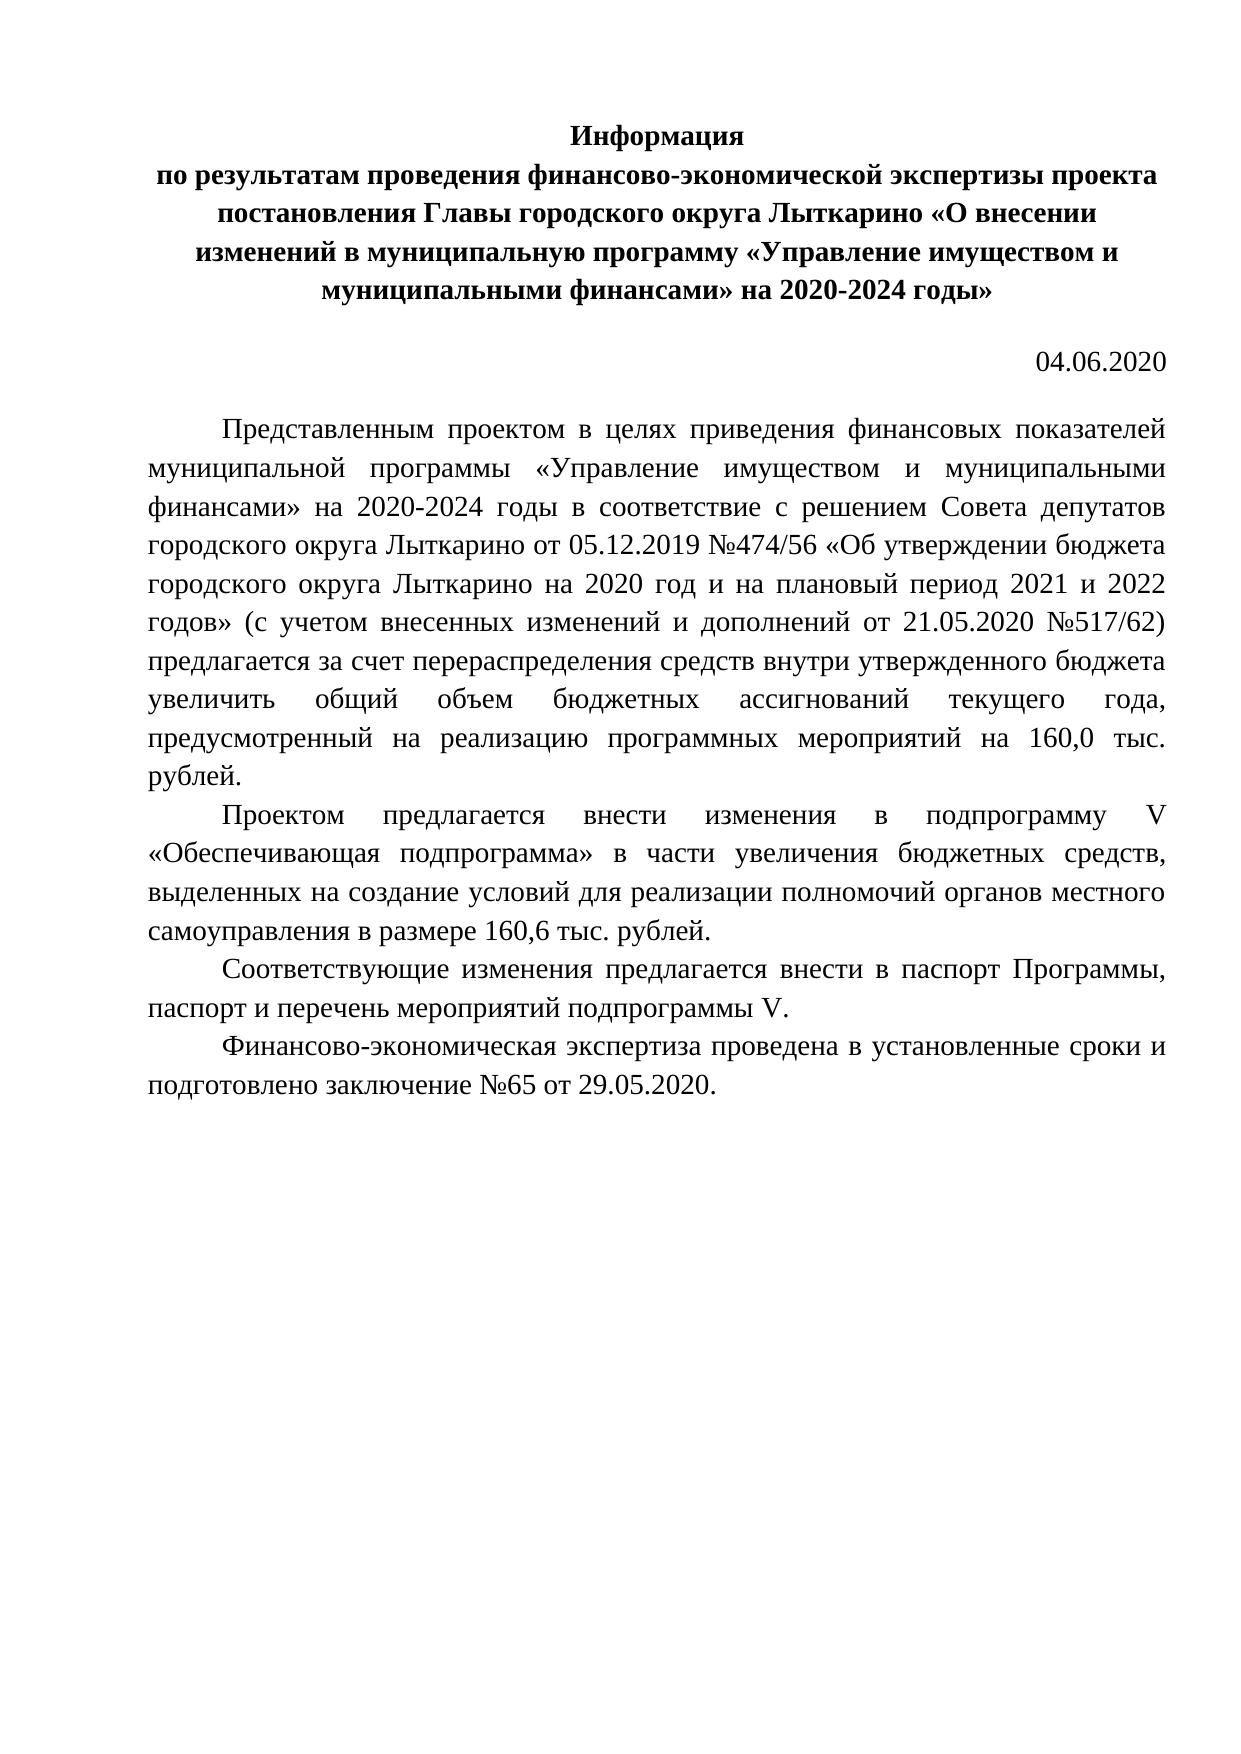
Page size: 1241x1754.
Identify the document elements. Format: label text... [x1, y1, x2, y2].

text Финансово-экономическая экспертиза проведена в установленные сроки и подготовлено заключение №65 от 29.05.2020. [148, 1028, 1167, 1100]
text Информация [148, 118, 1167, 152]
text Раздел цов жилищных прав ветеранов (членов их семей) а также узников:й инфраструктуры:ом числе ветеранов и инвалидов Великой ОтСоответствующие изменения предлагается внести в паспорт Программы, паспорт и перечень мероприятий подпрограммы V. [148, 951, 1167, 1023]
text Представленным проектом в целях приведения финансовых показателей муниципальной программы «Управление имуществом и муниципальными финансами» на 2020-2024 годы в соответствие с решением Совета депутатов городского округа Лыткарино от 05.12.2019 №474/56 «Об утверждении бюджета городского округа Лыткарино на 2020 год и на плановый период 2021 и 2022 годов» (с учетом внесенных изменений и дополнений от 21.05.2020 №517/62) предлагается за счет перераспределения средств внутри утвержденного бюджета увеличить общий объем бюджетных ассигнований текущего года, предусмотренный на реализацию программных мероприятий на 160,0 тыс. рублей. [148, 412, 1167, 792]
text 04.06.2020 [148, 344, 1167, 378]
text Проектом предлагается внести изменения в подпрограмму V «Обеспечивающая подпрограмма» в части увеличения бюджетных средств, выделенных на создание условий для реализации полномочий органов местного самоуправления в размере 160,6 тыс. рублей. [148, 797, 1167, 946]
text по результатам проведения финансово-экономической экспертизы проекта постановления Главы городского округа Лыткарино «О внесении изменений в муниципальную программу «Управление имуществом и муниципальными финансами» на 2020-2024 годы» [148, 157, 1167, 306]
